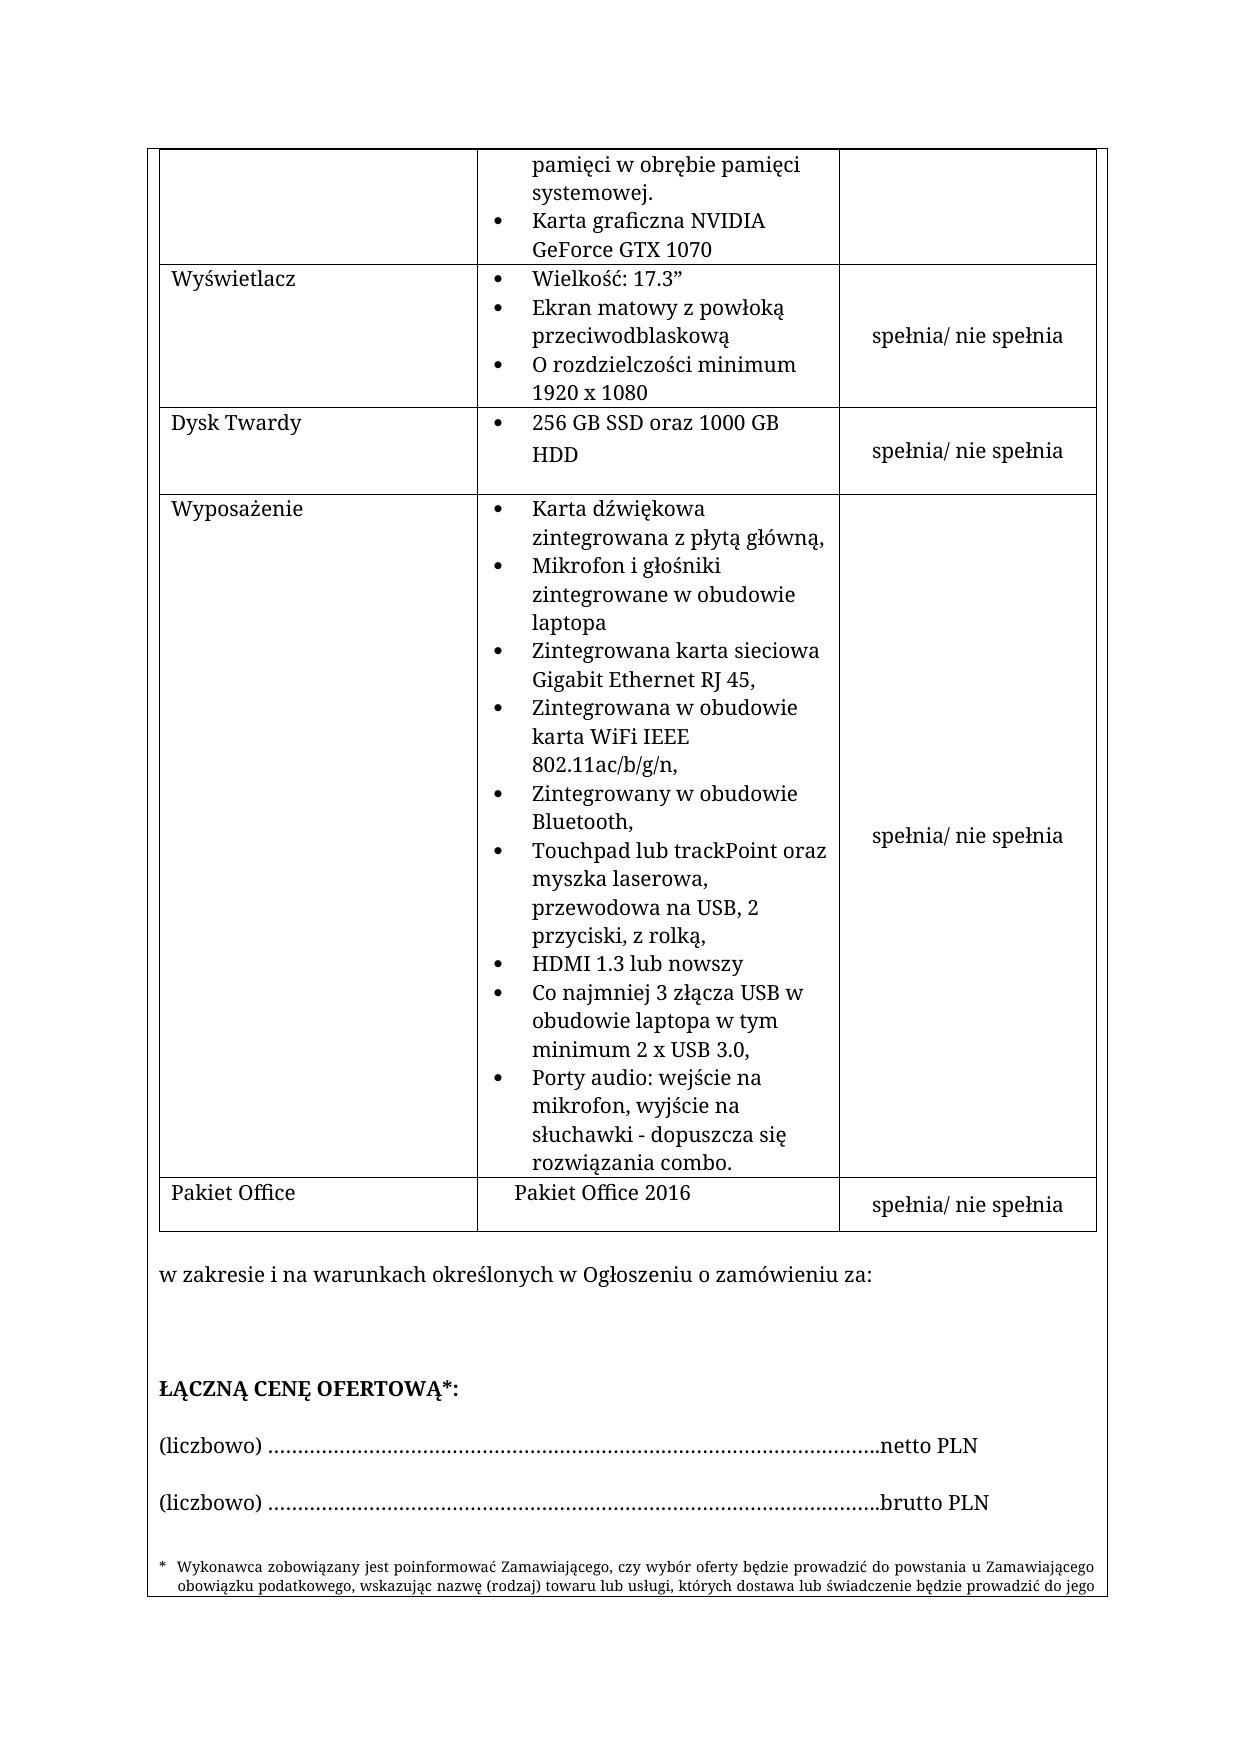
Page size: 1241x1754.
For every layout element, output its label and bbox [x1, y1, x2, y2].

table_cell [148, 149, 1107, 1596]
